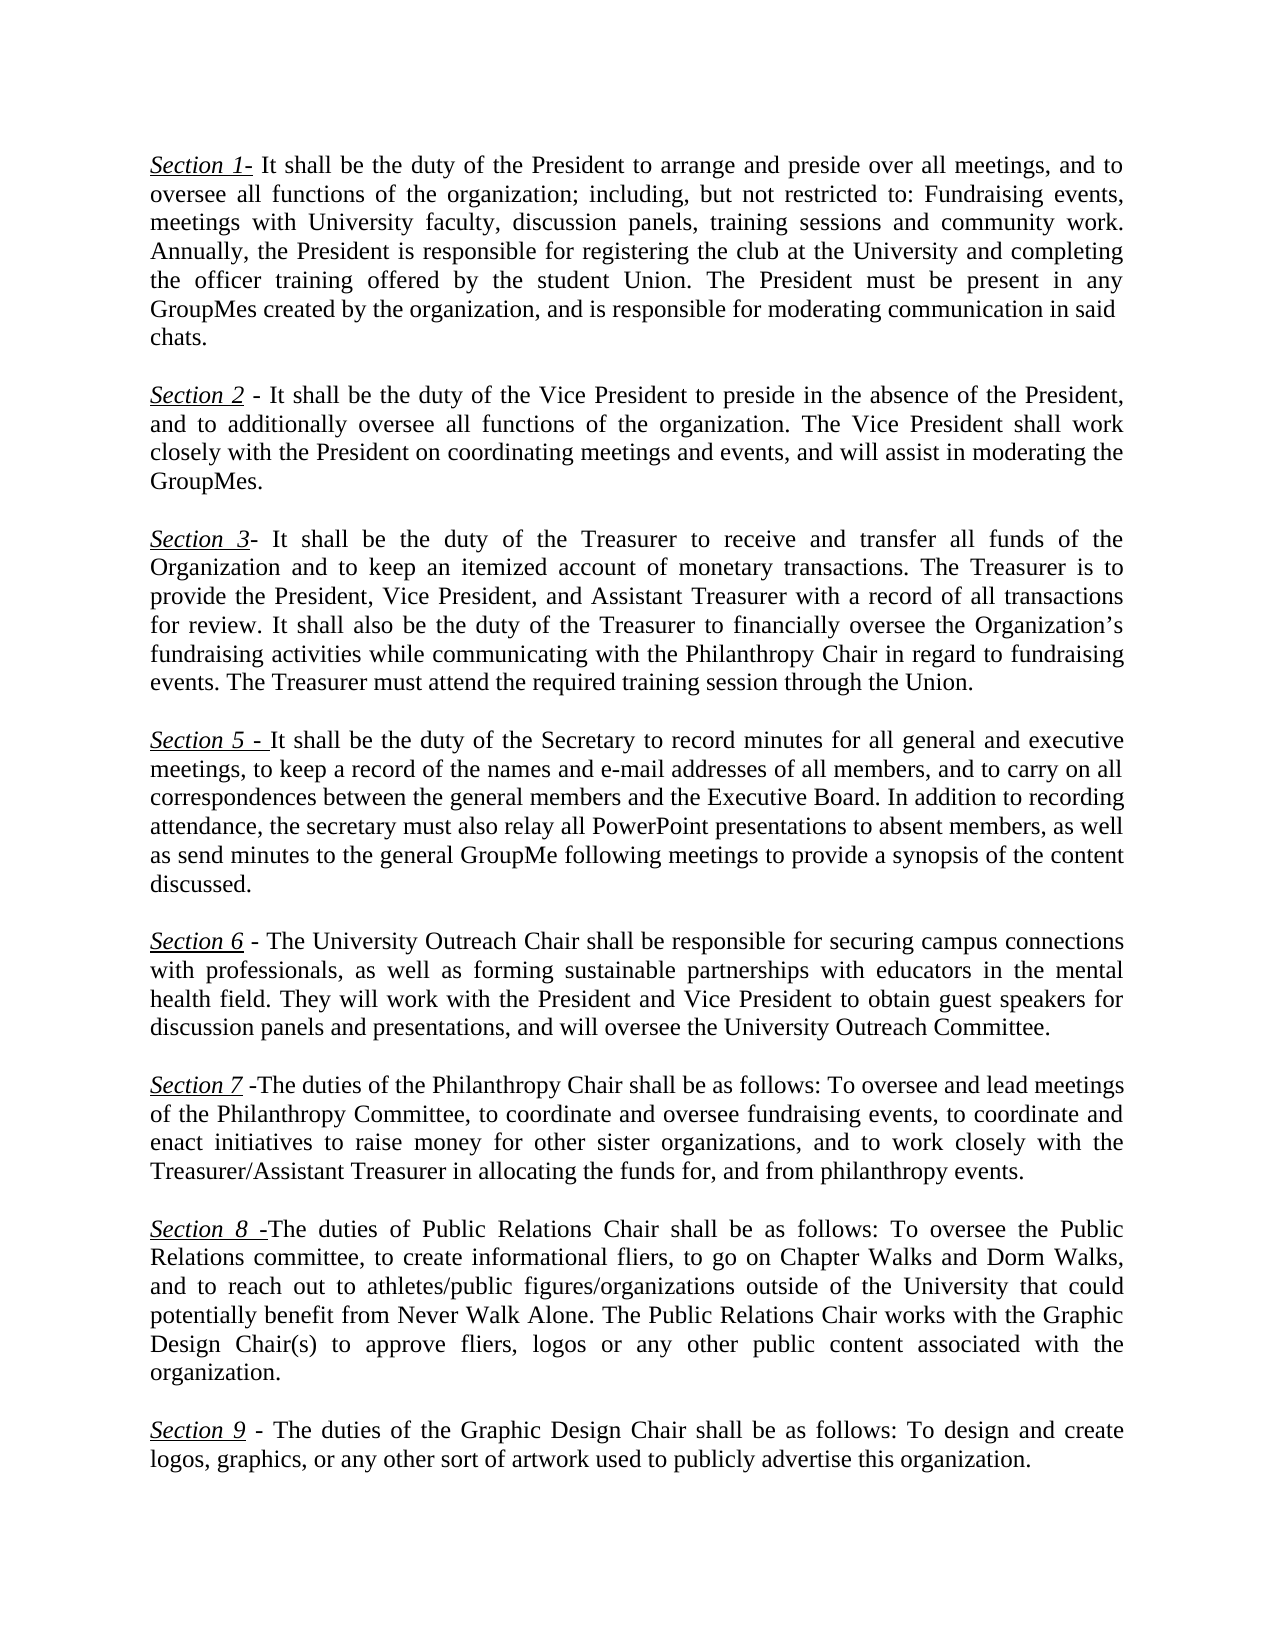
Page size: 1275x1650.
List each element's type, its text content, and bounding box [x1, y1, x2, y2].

text chats. [150, 322, 1125, 351]
text Section 7 -The duties of the Philanthropy Chair shall be as follows: To oversee and lead meetings of the Philanthropy Committee, to coordinate and oversee fundraising events, to coordinate and enact initiatives to raise money for other sister organizations, and to work closely with the Treasurer/Assistant Treasurer in allocating the funds for, and from philanthropy events. [150, 1070, 1125, 1185]
text Section 3- It shall be the duty of the Treasurer to receive and transfer all funds of the Organization and to keep an itemized account of monetary transactions. The Treasurer is to provide the President, Vice President, and Assistant Treasurer with a record of all transactions for review. It shall also be the duty of the Treasurer to financially oversee the Organization’s fundraising activities while communicating with the Philanthropy Chair in regard to fundraising events. The Treasurer must attend the required training session through the Union. [150, 524, 1125, 696]
text Section 5 - It shall be the duty of the Secretary to record minutes for all general and executive meetings, to keep a record of the names and e-mail addresses of all members, and to carry on all correspondences between the general members and the Executive Board. In addition to recording attendance, the secretary must also relay all PowerPoint presentations to absent members, as well as send minutes to the general GroupMe following meetings to provide a synopsis of the content discussed. [150, 725, 1125, 897]
text Section 8 -The duties of Public Relations Chair shall be as follows: To oversee the Public Relations committee, to create informational fliers, to go on Chapter Walks and Dorm Walks, and to reach out to athletes/public figures/organizations outside of the University that could potentially benefit from Never Walk Alone. The Public Relations Chair works with the Graphic Design Chair(s) to approve fliers, logos or any other public content associated with the organization. [150, 1214, 1125, 1386]
text Section 2 - It shall be the duty of the Vice President to preside in the absence of the President, and to additionally oversee all functions of the organization. The Vice President shall work closely with the President on coordinating meetings and events, and will assist in moderating the GroupMes. [150, 380, 1125, 495]
text Section 9 - The duties of the Graphic Design Chair shall be as follows: To design and create logos, graphics, or any other sort of artwork used to publicly advertise this organization. [150, 1415, 1125, 1472]
text Section 6 - The University Outreach Chair shall be responsible for securing campus connections with professionals, as well as forming sustainable partnerships with educators in the mental health field. They will work with the President and Vice President to obtain guest speakers for discussion panels and presentations, and will oversee the University Outreach Committee. [150, 926, 1125, 1041]
text Section 1- It shall be the duty of the President to arrange and preside over all meetings, and to oversee all functions of the organization; including, but not restricted to: Fundraising events, meetings with University faculty, discussion panels, training sessions and community work. Annually, the President is responsible for registering the club at the University and completing the officer training offered by the student Union. The President must be present in any GroupMes created by the organization, and is responsible for moderating communication in said [150, 150, 1125, 322]
